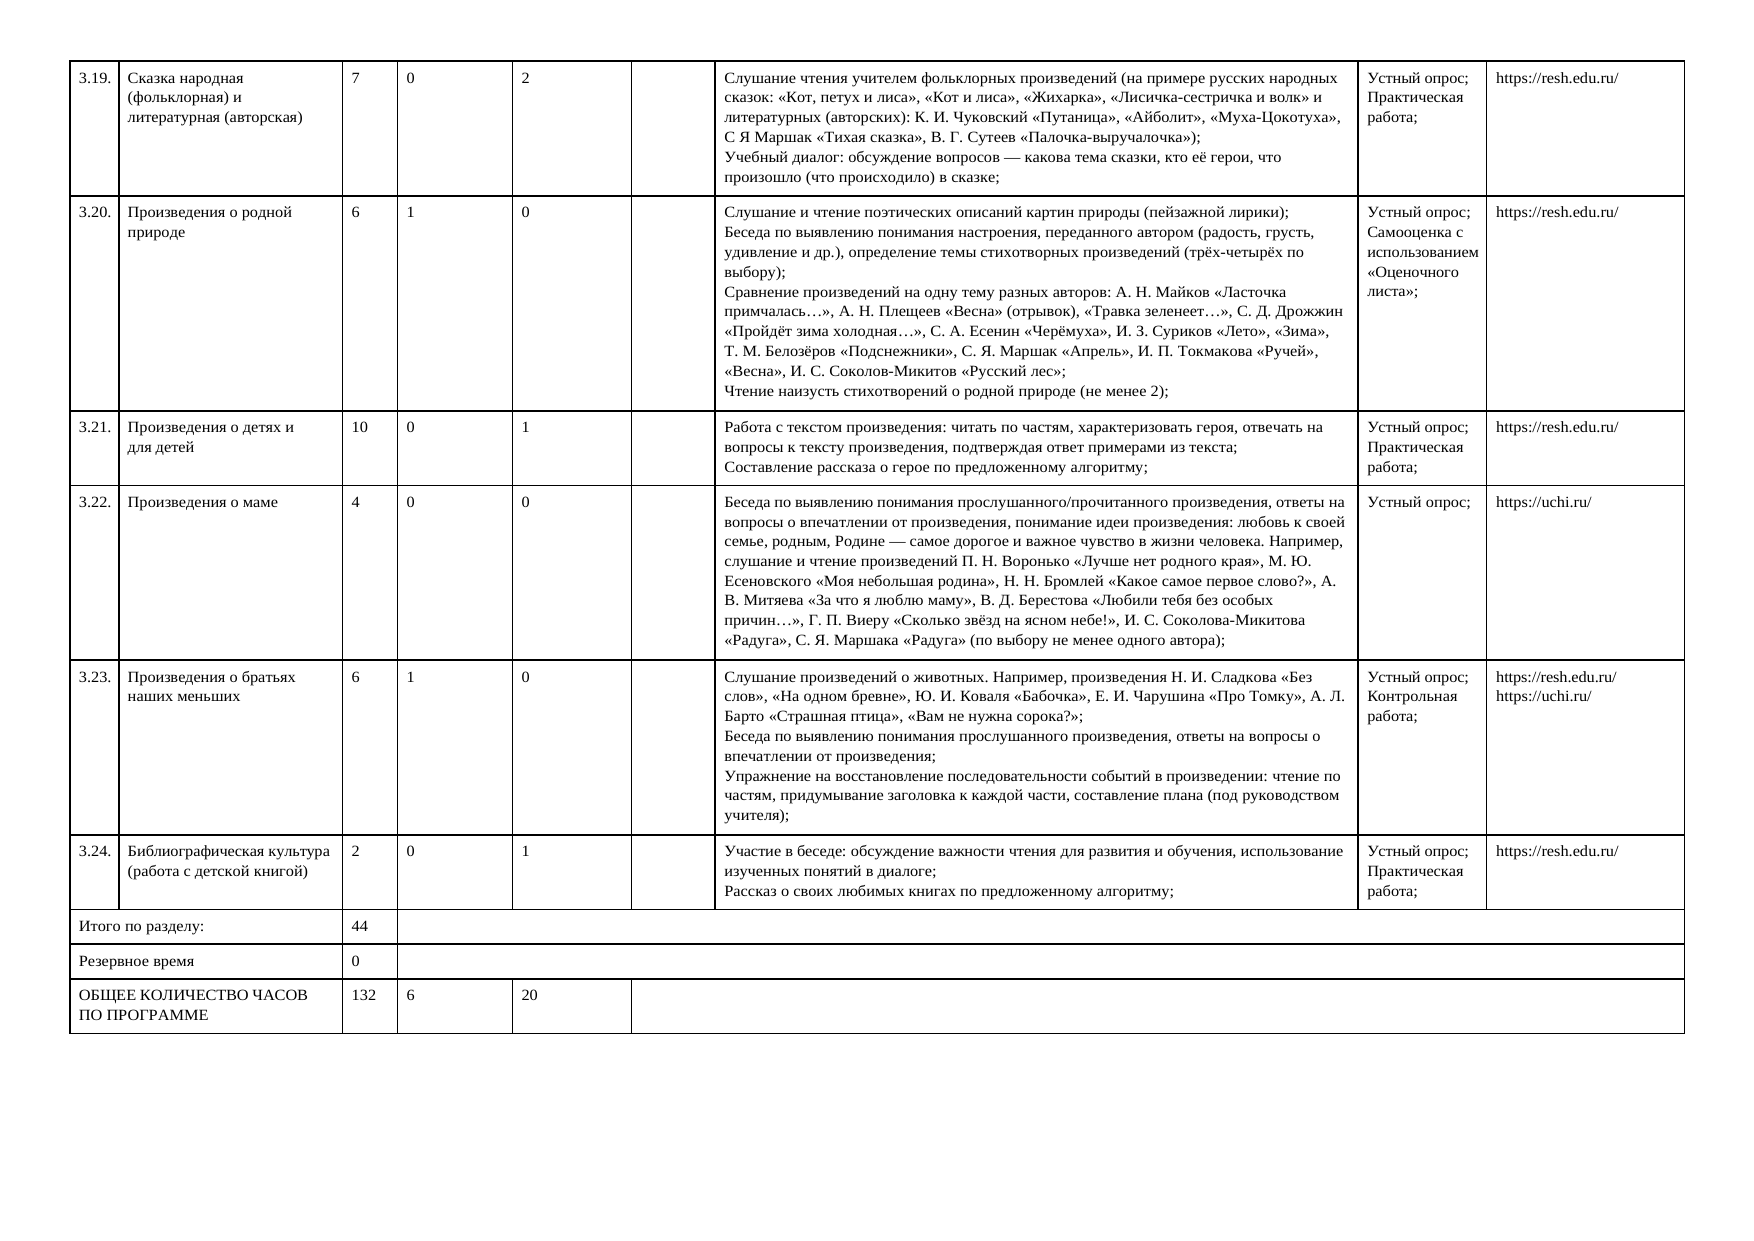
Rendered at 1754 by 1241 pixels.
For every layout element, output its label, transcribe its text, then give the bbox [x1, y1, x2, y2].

table_cell 2 [343, 836, 397, 909]
table_cell 0 [398, 412, 512, 484]
table_cell 3.20. [71, 197, 118, 410]
table_cell 6 [398, 980, 512, 1033]
table_cell 4 [343, 486, 397, 659]
table_cell Работа с текстом произведения: читать по частям, характеризовать героя, отвечать на вопросы к тексту произведения, подтверждая ответ примерами из текста; Составление рассказа о герое по предложенному алгоритму; [716, 412, 1357, 484]
table_cell Слушание и чтение поэтических описаний картин природы (пейзажной лирики); Беседа по выявлению понимания настроения, переданного автором (радость, грусть, удивление и др.), определение темы стихотворных произведений (трёх-четырёх по выбору); Сравнение произведений на одну тему разных авторов: А. Н. Майков «Ласточка примчалась…», А. Н. Плещеев «Весна» (отрывок), «Травка зеленеет…», С. Д. Дрожжин «Пройдёт зима холодная…», С. А. Есенин «Черёмуха», И. З. Суриков «Лето», «Зима», Т. М. Белозёров «Подснежники», С. Я. Маршак «Апрель», И. П. Токмакова «Ручей», «Весна», И. С. Соколов-Микитов «Русский лес»; Чтение наизусть стихотворений о родной природе (не менее 2); [716, 197, 1357, 410]
table_header Сказка народная (фольклорная) и литературная (авторская) [120, 62, 342, 195]
table_header Слушание чтения учителем фольклорных произведений (на примере русских народных сказок: «Кот, петух и лиса», «Кот и лиса», «Жихарка», «Лисичка-сестричка и волк» и литературных (авторских): К. И. Чуковский «Путаница», «Айболит», «Муха-Цокотуха», С Я Маршак «Тихая сказка», В. Г. Сутеев «Палочка-выручалочка»); Учебный диалог: обсуждение вопросов — какова тема сказки, кто её герои, что произошло (что происходило) в сказке; [716, 62, 1357, 195]
table_header 3.19. [71, 62, 118, 195]
table_cell 6 [343, 197, 397, 410]
table_cell Устный опрос; Контрольная работа; [1359, 661, 1486, 834]
table_cell 3.23. [71, 661, 118, 834]
table_cell [398, 910, 1684, 943]
table_cell 132 [343, 980, 397, 1033]
table_cell Устный опрос; Практическая работа; [1359, 412, 1486, 484]
table_cell Произведения о братьях наших меньших [120, 661, 342, 834]
table_cell Произведения о маме [120, 486, 342, 659]
table_cell [632, 980, 1684, 1033]
table_cell 0 [513, 197, 631, 410]
table_cell [632, 836, 714, 909]
table_cell https://resh.edu.ru/ [1487, 412, 1684, 484]
table_cell 0 [513, 661, 631, 834]
table_header 7 [343, 62, 397, 195]
table_header 2 [513, 62, 631, 195]
table_cell [632, 661, 714, 834]
table_header 0 [398, 62, 512, 195]
table_cell 3.24. [71, 836, 118, 909]
table_cell Устный опрос; Самооценка с использованием «Оценочного листа»; [1359, 197, 1486, 410]
table_cell Произведения о детях и для детей [120, 412, 342, 484]
table_cell Произведения о родной природе [120, 197, 342, 410]
table_header [632, 62, 714, 195]
table_cell Устный опрос; [1359, 486, 1486, 659]
table_cell 10 [343, 412, 397, 484]
table_cell [632, 486, 714, 659]
table_cell https://resh.edu.ru/ [1487, 197, 1684, 410]
table_cell 1 [398, 661, 512, 834]
table_cell 1 [513, 836, 631, 909]
table_cell https://resh.edu.ru/ [1487, 836, 1684, 909]
table_header https://resh.edu.ru/ [1487, 62, 1684, 195]
table_cell 1 [513, 412, 631, 484]
table_cell 3.21. [71, 412, 118, 484]
table_cell Итого по разделу: [71, 910, 342, 943]
table_cell 6 [343, 661, 397, 834]
table_cell 3.22. [71, 486, 118, 659]
table_cell Участие в беседе: обсуждение важности чтения для развития и обучения, использование изученных понятий в диалоге; Рассказ о своих любимых книгах по предложенному алгоритму; [716, 836, 1357, 909]
table_cell 0 [398, 486, 512, 659]
table_cell ОБЩЕЕ КОЛИЧЕСТВО ЧАСОВ ПО ПРОГРАММЕ [71, 980, 342, 1033]
table_cell 1 [398, 197, 512, 410]
table_cell Библиографическая культура (работа с детской книгой) [120, 836, 342, 909]
table_cell 0 [343, 945, 397, 978]
table_cell https://uchi.ru/ [1487, 486, 1684, 659]
table_cell 44 [343, 910, 397, 943]
table_cell 20 [513, 980, 631, 1033]
table_cell [632, 412, 714, 484]
table_cell 0 [398, 836, 512, 909]
table_cell Слушание произведений о животных. Например, произведения Н. И. Сладкова «Без слов», «На одном бревне», Ю. И. Коваля «Бабочка», Е. И. Чарушина «Про Томку», А. Л. Барто «Страшная птица», «Вам не нужна сорока?»; Беседа по выявлению понимания прослушанного произведения, ответы на вопросы о впечатлении от произведения; Упражнение на восстановление последовательности событий в произведении: чтение по частям, придумывание заголовка к каждой части, составление плана (под руководством учителя); [716, 661, 1357, 834]
table_cell 0 [513, 486, 631, 659]
table_cell [632, 197, 714, 410]
table_cell https://resh.edu.ru/ https://uchi.ru/ [1487, 661, 1684, 834]
table_cell [398, 945, 1684, 978]
table_cell Устный опрос; Практическая работа; [1359, 836, 1486, 909]
table_header Устный опрос; Практическая работа; [1359, 62, 1486, 195]
table_cell Беседа по выявлению понимания прослушанного/прочитанного произведения, ответы на вопросы о впечатлении от произведения, понимание идеи произведения: любовь к своей семье, родным, Родине — самое дорогое и важное чувство в жизни человека. Например, слушание и чтение произведений П. Н. Воронько «Лучше нет родного края», М. Ю. Есеновского «Моя небольшая родина», Н. Н. Бромлей «Какое самое первое слово?», А. В. Митяева «За что я люблю маму», В. Д. Берестова «Любили тебя без особых причин…», Г. П. Виеру «Сколько звёзд на ясном небе!», И. С. Соколова-Микитова «Радуга», С. Я. Маршака «Радуга» (по выбору не менее одного автора); [716, 486, 1357, 659]
table_cell Резервное время [71, 945, 342, 978]
